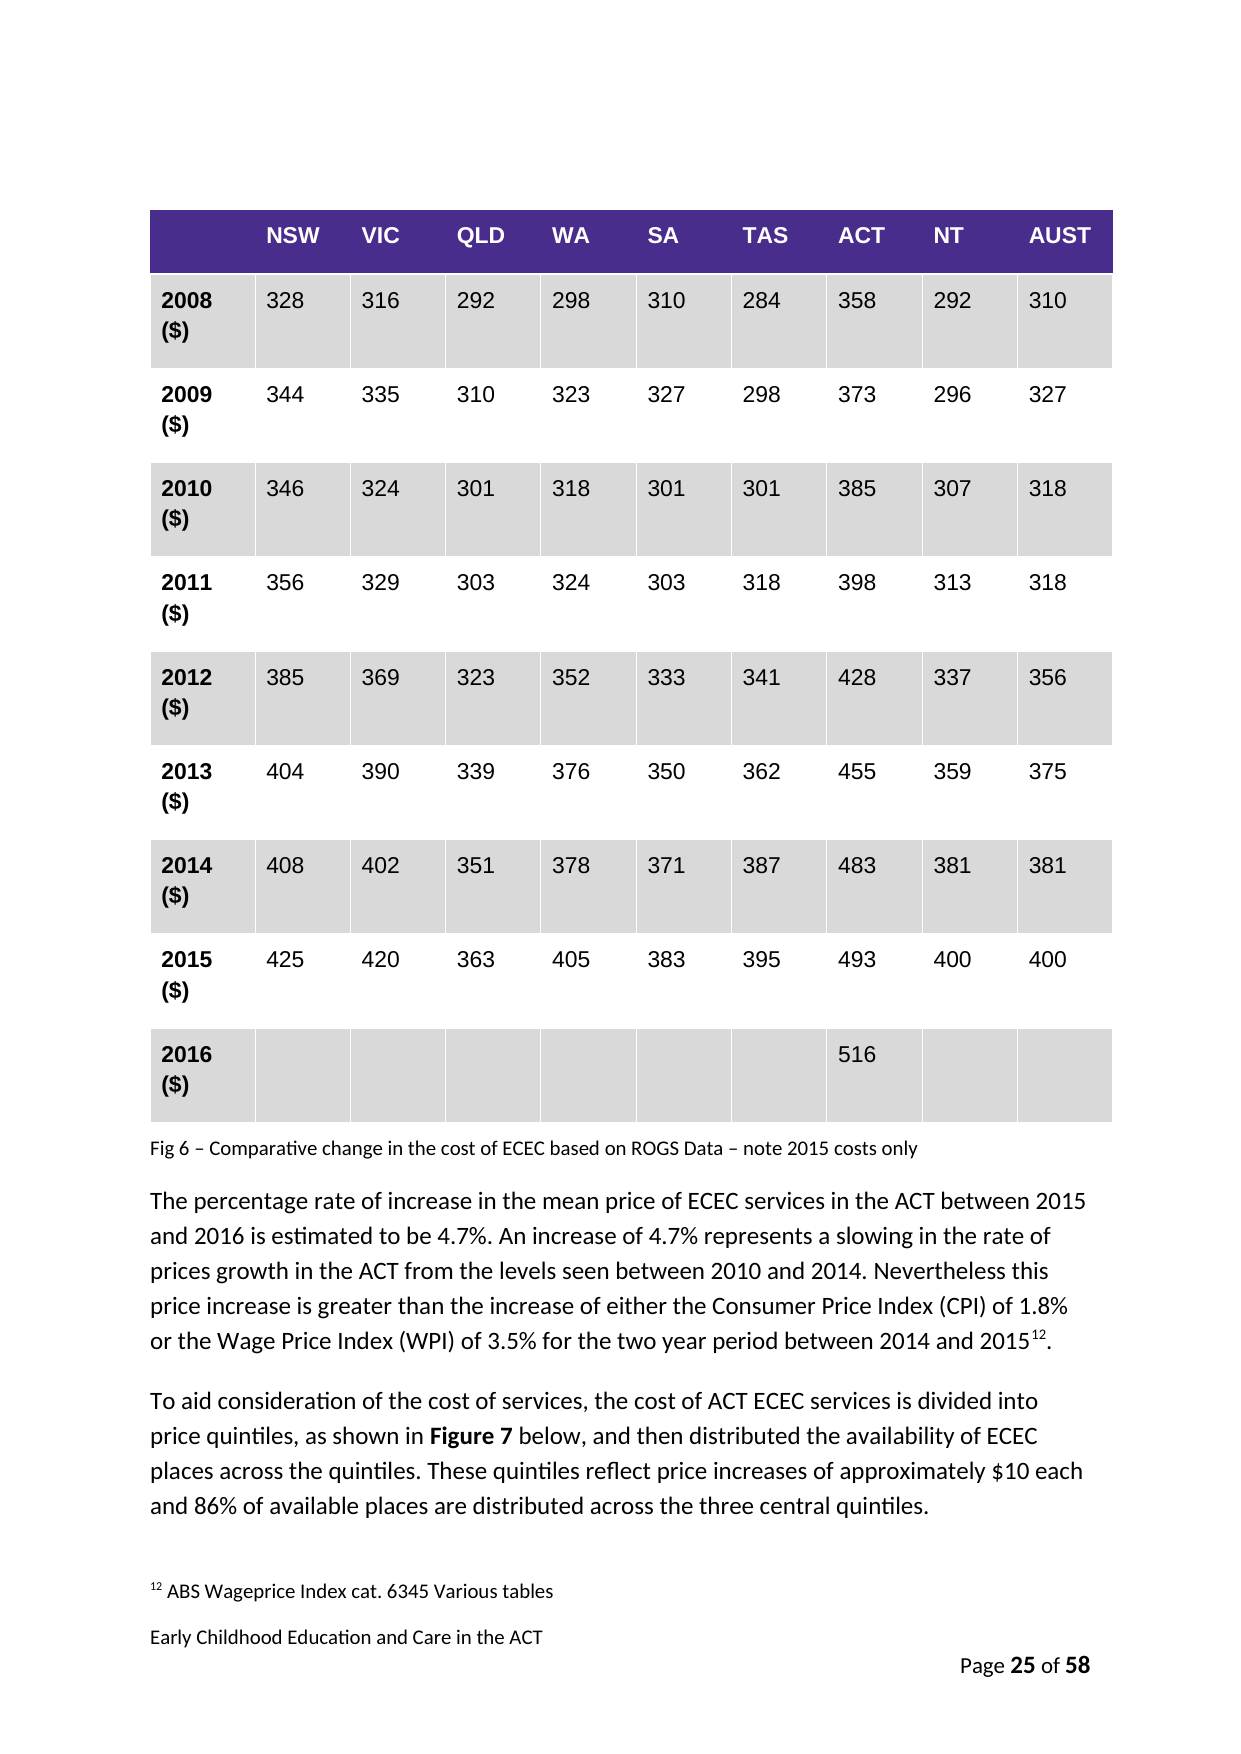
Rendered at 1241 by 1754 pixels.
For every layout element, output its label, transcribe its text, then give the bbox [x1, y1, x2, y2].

table_header NSW [255, 210, 350, 273]
table_cell 398 [827, 558, 922, 651]
table_cell 310 [637, 275, 731, 368]
table_cell 381 [1018, 840, 1112, 933]
table_header QLD [445, 210, 541, 273]
table_cell [923, 1029, 1017, 1122]
table_cell 425 [255, 935, 350, 1028]
table_cell 2008 ($) [151, 275, 255, 368]
table_cell 328 [256, 275, 350, 368]
table_cell 324 [351, 463, 445, 556]
table_cell [1018, 1029, 1112, 1122]
table_cell 2009 ($) [150, 369, 255, 462]
table_cell 358 [827, 275, 922, 368]
table_cell 296 [922, 369, 1017, 462]
table_cell 310 [445, 369, 541, 462]
table_cell 301 [732, 463, 826, 556]
table_cell 323 [541, 369, 636, 462]
table_cell 327 [636, 369, 731, 462]
table_cell 344 [255, 369, 350, 462]
table_cell 2013 ($) [150, 746, 255, 839]
table_cell 356 [1018, 652, 1112, 745]
table_cell 408 [256, 840, 350, 933]
table_cell 329 [350, 558, 445, 651]
table_cell 318 [1017, 556, 1113, 651]
table_cell [732, 1029, 826, 1122]
table_header AUST [1017, 210, 1113, 273]
table_cell 323 [446, 652, 540, 745]
table_cell 375 [1017, 746, 1113, 839]
table_cell 292 [446, 275, 540, 368]
table_cell 335 [350, 369, 445, 462]
table_cell [446, 1029, 540, 1122]
table_cell 2012 ($) [151, 652, 255, 745]
table_cell 385 [256, 652, 350, 745]
table_cell [351, 1029, 445, 1122]
table_cell 516 [827, 1029, 922, 1122]
table_cell 2011 ($) [150, 558, 255, 651]
table_header NT [922, 210, 1017, 273]
table_cell 387 [732, 840, 826, 933]
table_cell 378 [541, 840, 636, 933]
table_cell 352 [541, 652, 636, 745]
table_cell [541, 1029, 636, 1122]
table_cell 346 [256, 463, 350, 556]
table_cell 371 [637, 840, 731, 933]
text Fig 6 – Comparative change in the cost of ECEC based on ROGS Data – note 2015 costs only [150, 1135, 1090, 1160]
table_cell 2015 ($) [150, 935, 255, 1028]
table_cell 318 [731, 558, 827, 651]
table_cell 303 [636, 558, 731, 651]
table_cell 301 [637, 463, 731, 556]
table_cell 301 [446, 463, 540, 556]
table_cell 350 [636, 746, 731, 839]
table_cell 310 [1018, 275, 1112, 368]
table_cell 400 [1017, 934, 1113, 1028]
table_cell 363 [445, 935, 541, 1028]
table_cell 2014 ($) [151, 840, 255, 933]
table_cell 420 [350, 935, 445, 1028]
table_cell 351 [446, 840, 540, 933]
text The percentage rate of increase in the mean price of ECEC services in the ACT between 2015 and 2016 is estimated to be 4.7%. An increase of 4.7% represents a slowing in the rate of prices growth in the ACT from the levels seen between 2010 and 2014. Nevertheless this price increase is greater than the increase of either the Consumer Price Index (CPI) of 1.8% or the Wage Price Index (WPI) of 3.5% for the two year period between 2014 and 2015. [150, 1185, 1090, 1356]
table_header SA [636, 210, 731, 273]
table_cell 369 [351, 652, 445, 745]
table_cell 376 [541, 746, 636, 839]
table_cell 395 [731, 935, 827, 1028]
table_cell 362 [731, 746, 827, 839]
table_header ACT [827, 210, 922, 273]
table_cell 318 [541, 463, 636, 556]
table_cell 404 [255, 746, 350, 839]
table_cell 298 [541, 275, 636, 368]
table_cell 339 [445, 746, 541, 839]
table_cell 359 [922, 746, 1017, 839]
table_cell 327 [1017, 368, 1113, 462]
table_cell 333 [637, 652, 731, 745]
table_cell 307 [923, 463, 1017, 556]
table_cell 405 [541, 935, 636, 1028]
table_cell 324 [541, 558, 636, 651]
table_cell [256, 1029, 350, 1122]
table_cell 428 [827, 652, 922, 745]
table_cell 383 [636, 935, 731, 1028]
table_cell 337 [923, 652, 1017, 745]
table_cell 385 [827, 463, 922, 556]
table_cell 493 [827, 935, 922, 1028]
table_header WA [541, 210, 636, 273]
table_cell 313 [922, 558, 1017, 651]
table_cell 373 [827, 369, 922, 462]
table_cell 284 [732, 275, 826, 368]
table_cell 400 [922, 935, 1017, 1028]
table_cell 381 [923, 840, 1017, 933]
table_cell 455 [827, 746, 922, 839]
table_cell 2016 ($) [151, 1029, 255, 1122]
table_cell 356 [255, 558, 350, 651]
table_cell 341 [732, 652, 826, 745]
table_cell 483 [827, 840, 922, 933]
table_cell 390 [350, 746, 445, 839]
table_header VIC [350, 210, 445, 273]
table_cell 316 [351, 275, 445, 368]
table_cell 318 [1018, 463, 1112, 556]
table_cell 292 [923, 275, 1017, 368]
text To aid consideration of the cost of services, the cost of ACT ECEC services is divided into price quintiles, as shown in Figure 7 below, and then distributed the availability of ECEC places across the quintiles. These quintiles reflect price increases of approximately $10 each and 86% of available places are distributed across the three central quintiles. [150, 1385, 1090, 1521]
table_cell [637, 1029, 731, 1122]
table_header TAS [731, 210, 827, 273]
table_cell 298 [731, 369, 827, 462]
table_header [150, 210, 255, 273]
table_cell 303 [445, 558, 541, 651]
table_cell 2010 ($) [151, 463, 255, 556]
table_cell 402 [351, 840, 445, 933]
